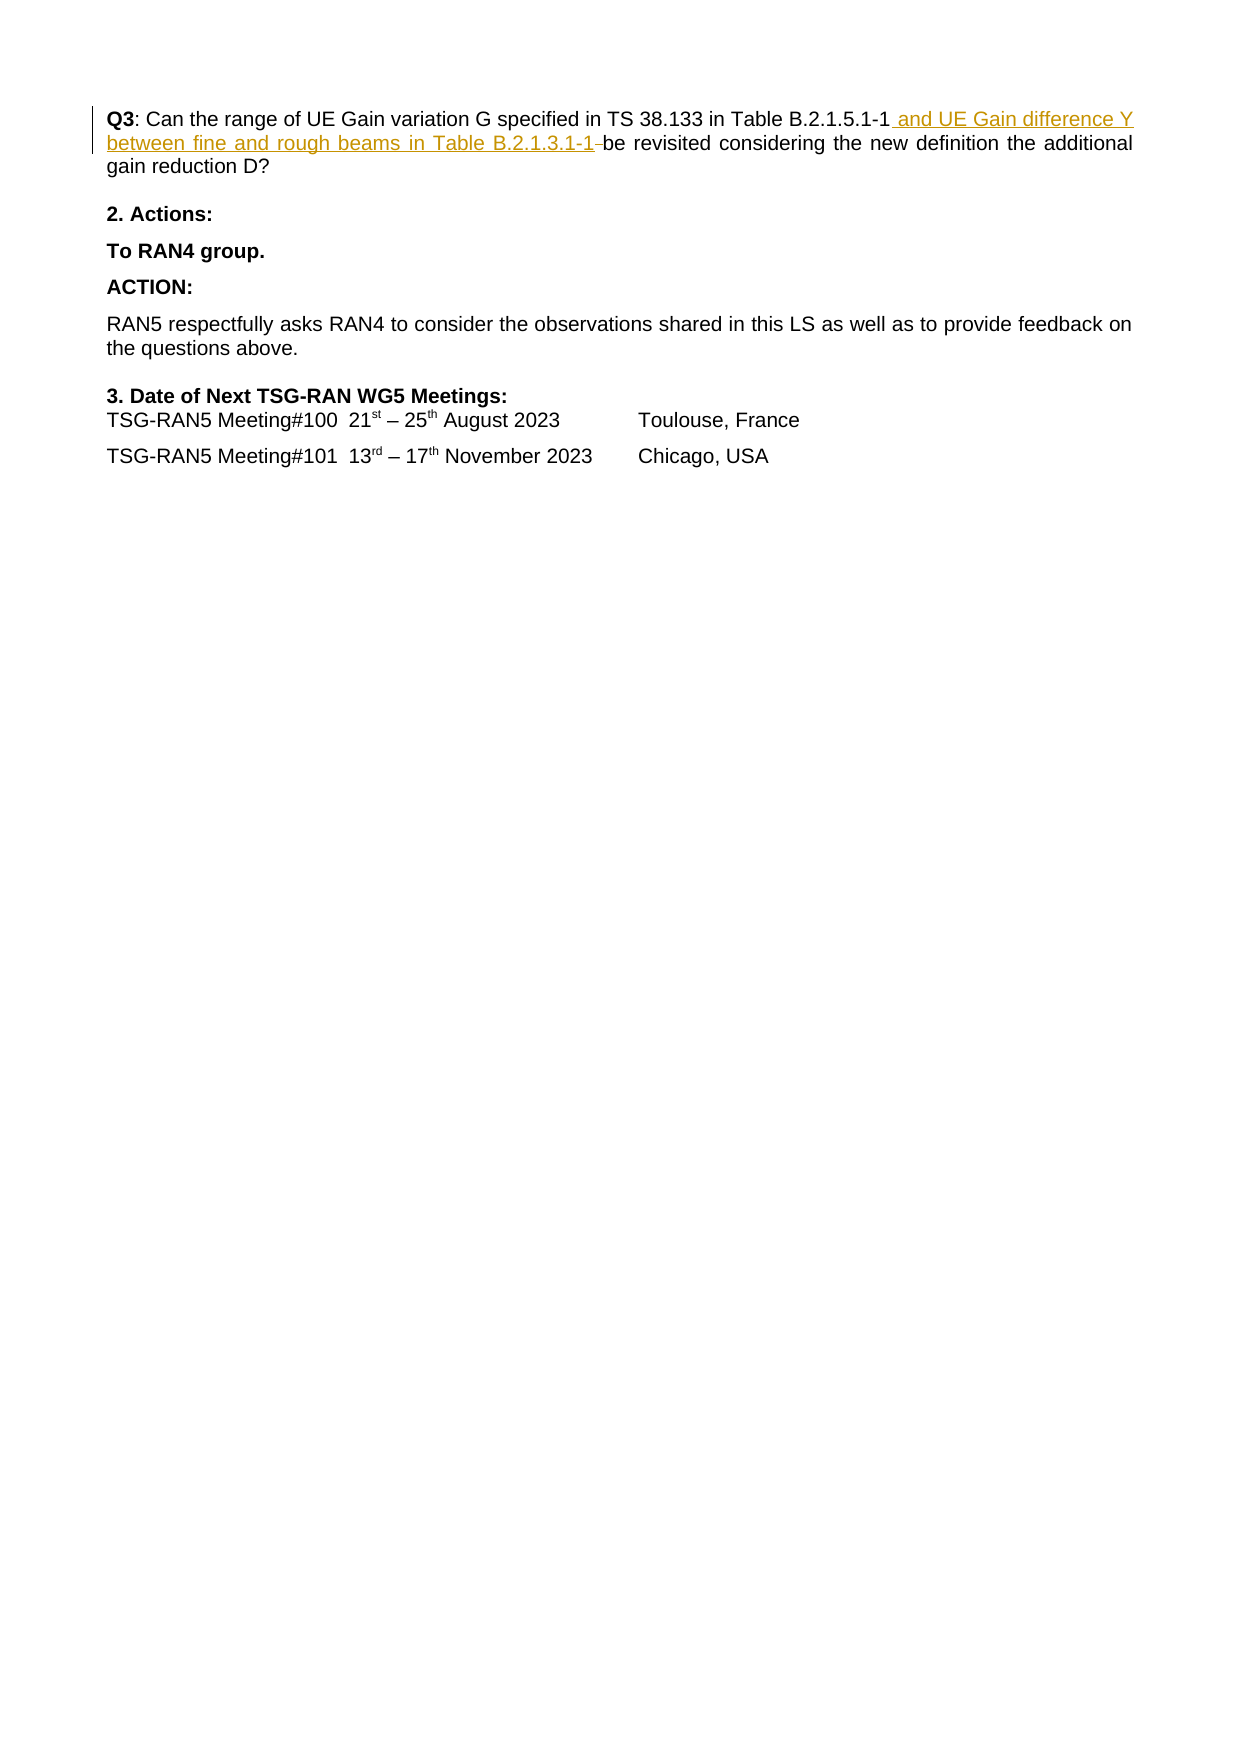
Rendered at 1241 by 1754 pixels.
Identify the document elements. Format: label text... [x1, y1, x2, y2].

text 2. Actions: [106, 202, 1134, 226]
text ACTION: [106, 275, 1134, 299]
text TSG-RAN5 Meeting#101 13rd – 17th November 2023 Chicago, USA [106, 444, 1134, 468]
text RAN5 respectfully asks RAN4 to consider the observations shared in this LS as well as to provide feedback on the questions above. [106, 312, 1134, 359]
text TSG-RAN5 Meeting#100 21st – 25th August 2023 Toulouse, France [106, 407, 1134, 431]
text Q3: Can the range of UE Gain variation G specified in TS 38.133 in Table B.2.1.5.1-1be revisited considering the new definition the additional gain reduction D? [106, 106, 1134, 178]
text 3. Date of Next TSG-RAN WG5 Meetings: [106, 383, 1134, 407]
text To RAN4 group. [106, 239, 1134, 263]
